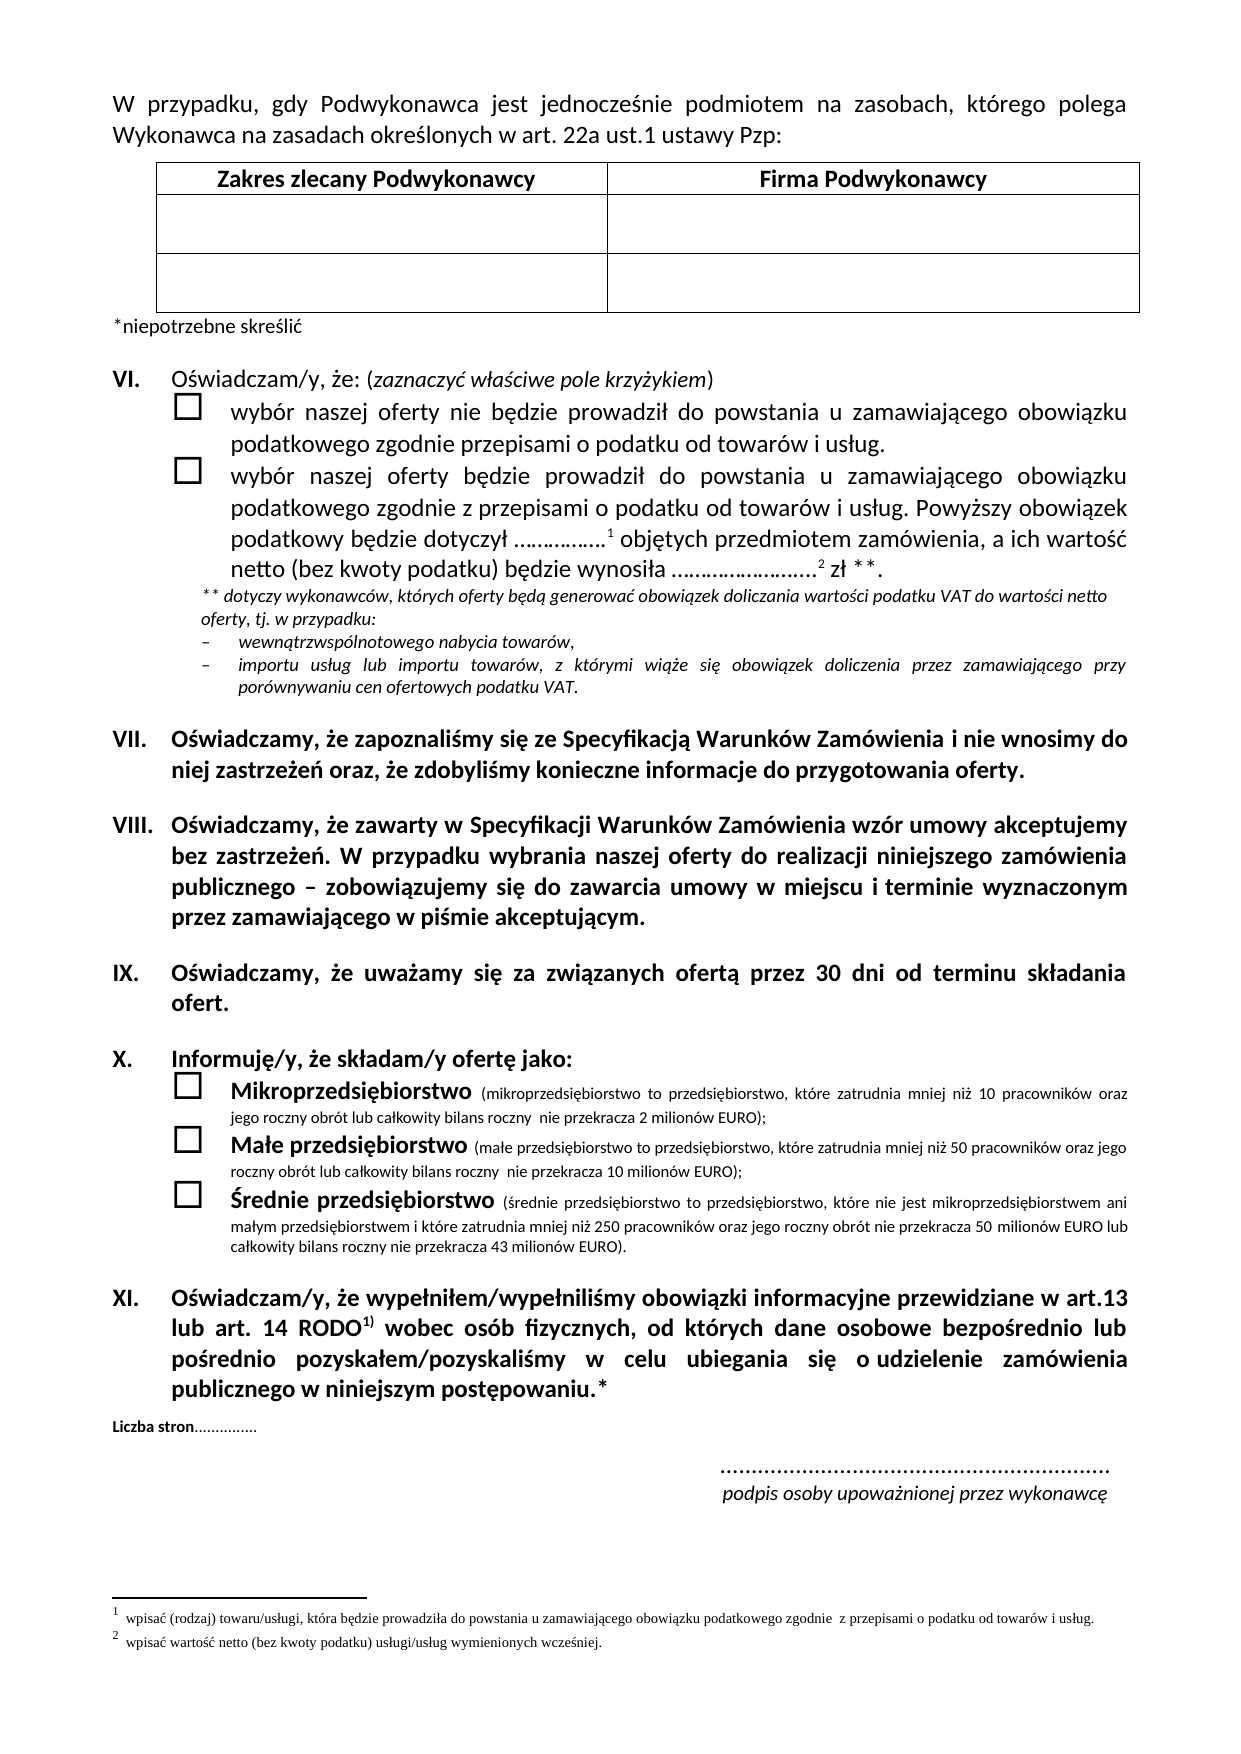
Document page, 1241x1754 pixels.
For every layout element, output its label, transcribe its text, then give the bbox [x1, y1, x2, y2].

table_cell [608, 254, 1139, 312]
text ** dotyczy wykonawców, których oferty będą generować obowiązek doliczania wartości podatku VAT do wartości netto oferty, tj. w przypadku: [201, 584, 1128, 630]
table_cell [608, 195, 1139, 253]
list Oświadczam/y, że: (zaznaczyć właściwe pole krzyżykiem) [112, 363, 1128, 394]
list wybór naszej oferty nie będzie prowadził do powstania u zamawiającego obowiązku podatkowego zgodnie przepisami o podatku od towarów i usług. [171, 394, 1128, 458]
table_header Firma Podwykonawcy [608, 163, 1139, 194]
list Małe przedsiębiorstwo (małe przedsiębiorstwo to przedsiębiorstwo, które zatrudnia mniej niż 50 pracowników oraz jego roczny obrót lub całkowity bilans roczny nie przekracza 10 milionów EURO); [171, 1128, 1128, 1182]
list Średnie przedsiębiorstwo (średnie przedsiębiorstwo to przedsiębiorstwo, które nie jest mikroprzedsiębiorstwem ani małym przedsiębiorstwem i które zatrudnia mniej niż 250 pracowników oraz jego roczny obrót nie przekracza 50 milionów EURO lub całkowity bilans roczny nie przekracza 43 milionów EURO). [171, 1182, 1128, 1257]
text W przypadku, gdy Podwykonawca jest jednocześnie podmiotem na zasobach, którego polega Wykonawca na zasadach określonych w art. 22a ust.1 ustawy Pzp: [112, 89, 1128, 150]
list Oświadczam/y, że wypełniłem/wypełniliśmy obowiązki informacyjne przewidziane w art.13 lub art. 14 RODO1) wobec osób fizycznych, od których dane osobowe bezpośrednio lub pośrednio pozyskałem/pozyskaliśmy w celu ubiegania się o udzielenie zamówienia publicznego w niniejszym postępowaniu.* [112, 1282, 1128, 1404]
list Oświadczamy, że zapoznaliśmy się ze Specyfikacją Warunków Zamówienia i nie wnosimy do niej zastrzeżeń oraz, że zdobyliśmy konieczne informacje do przygotowania oferty. [112, 724, 1128, 785]
list Mikroprzedsiębiorstwo (mikroprzedsiębiorstwo to przedsiębiorstwo, które zatrudnia mniej niż 10 pracowników oraz jego roczny obrót lub całkowity bilans roczny nie przekracza 2 milionów EURO); [171, 1073, 1128, 1128]
list Oświadczamy, że uważamy się za związanych ofertą przez 30 dni od terminu składania ofert. [112, 957, 1128, 1018]
table_cell [157, 195, 607, 253]
list Informuję/y, że składam/y ofertę jako: [112, 1043, 1128, 1073]
list Oświadczamy, że zawarty w Specyfikacji Warunków Zamówienia wzór umowy akceptujemy bez zastrzeżeń. W przypadku wybrania naszej oferty do realizacji niniejszego zamówienia publicznego – zobowiązujemy się do zawarcia umowy w miejscu i terminie wyznaczonym przez zamawiającego w piśmie akceptującym. [112, 810, 1128, 932]
table_cell [157, 254, 607, 312]
list wybór naszej oferty będzie prowadził do powstania u zamawiającego obowiązku podatkowego zgodnie z przepisami o podatku od towarów i usług. Powyższy obowiązek podatkowy będzie dotyczył ……………. objętych przedmiotem zamówienia, a ich wartość netto (bez kwoty podatku) będzie wynosiła ………………….... zł **. [171, 458, 1128, 584]
list wewnątrzwspólnotowego nabycia towarów, [201, 630, 1128, 653]
table_header Zakres zlecany Podwykonawcy [157, 163, 607, 194]
text Liczba stron............... [112, 1416, 1128, 1437]
text .............................................................. [702, 1449, 1128, 1480]
text podpis osoby upoważnionej przez wykonawcę [702, 1480, 1128, 1505]
list importu usług lub importu towarów, z którymi wiąże się obowiązek doliczenia przez zamawiającego przy porównywaniu cen ofertowych podatku VAT. [201, 653, 1128, 699]
text *niepotrzebne skreślić [112, 313, 1128, 338]
